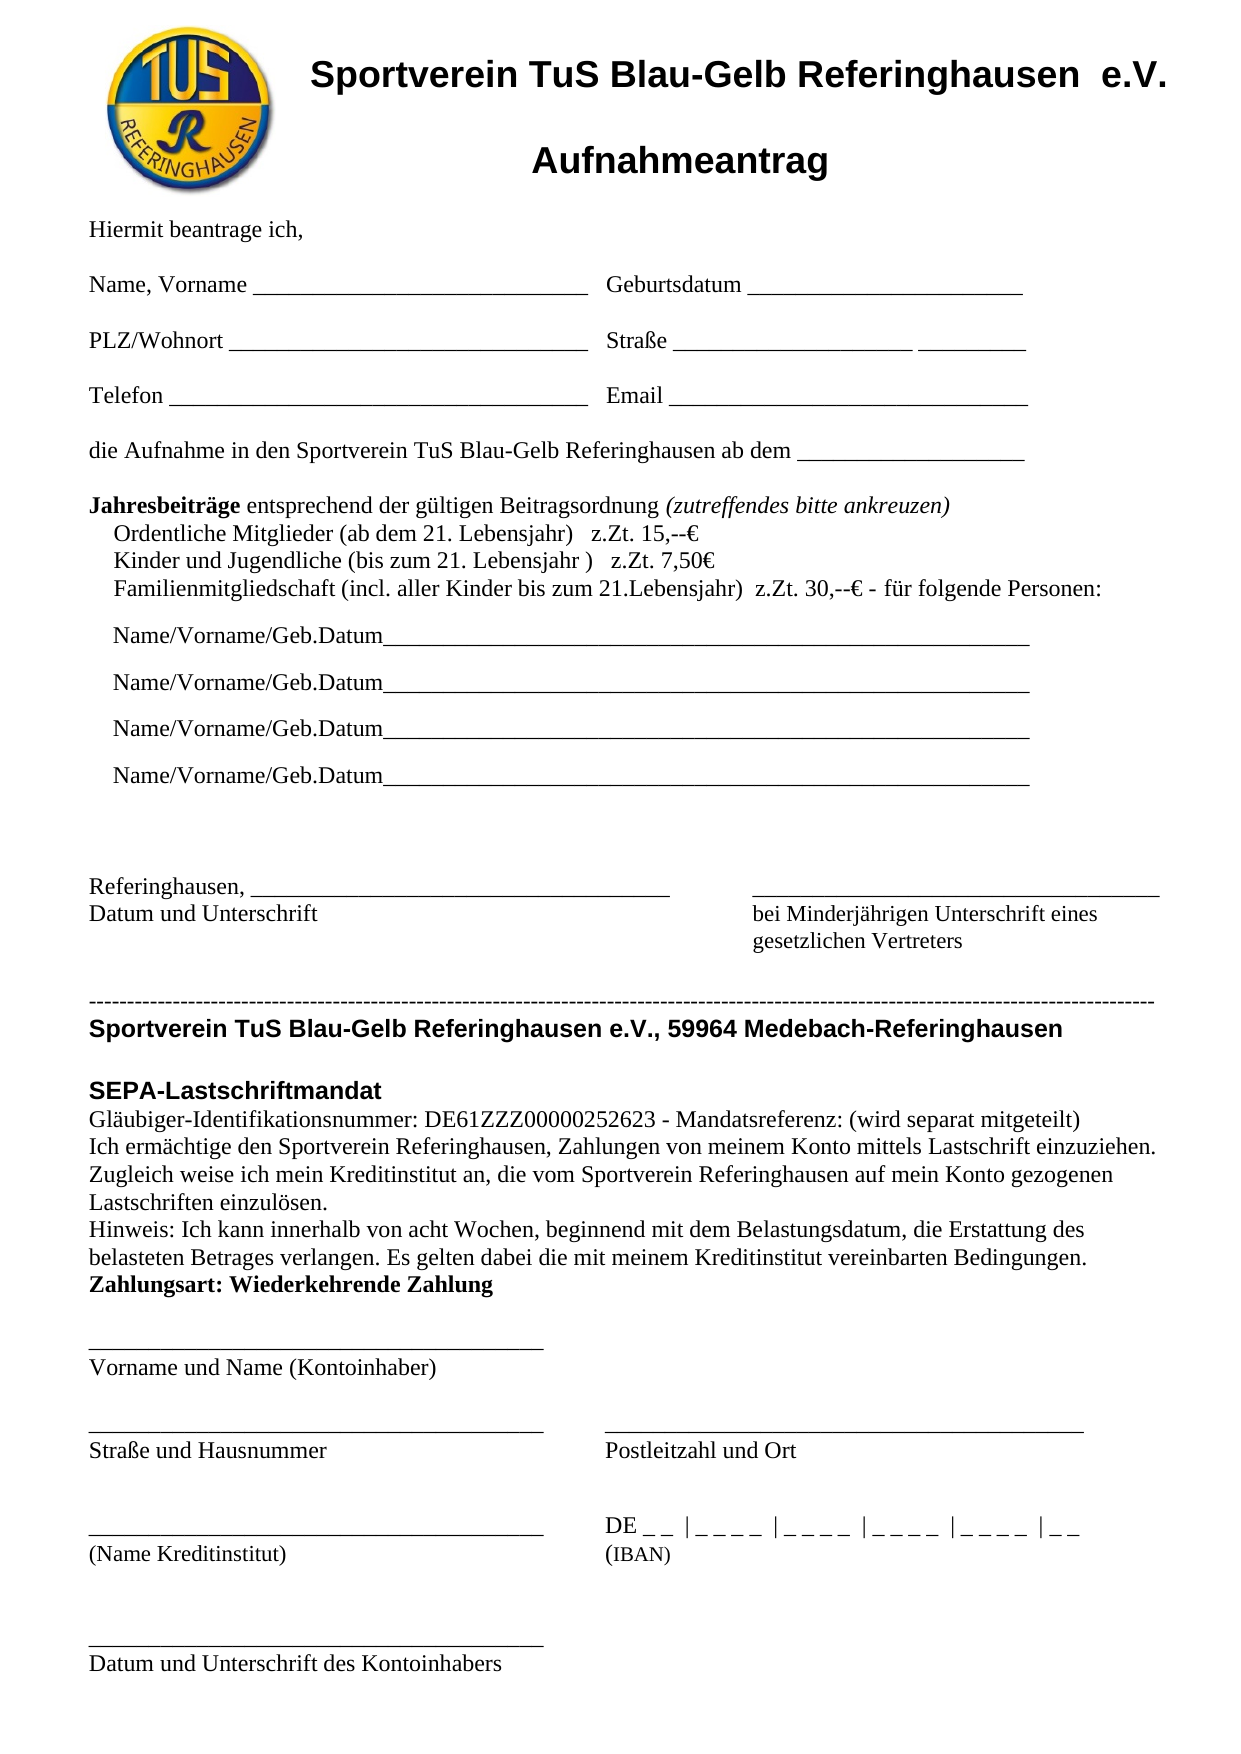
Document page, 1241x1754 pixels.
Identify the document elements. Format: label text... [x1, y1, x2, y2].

text ______________________________________ [89, 1326, 1193, 1353]
picture [104, 25, 277, 197]
text Aufnahmeantrag [457, 139, 1193, 182]
text Sportverein TuS Blau-Gelb Referinghausen e.V., 59964 Medebach-Referinghausen [89, 1014, 1193, 1042]
text Name/Vorname/Geb.Datum______________________________________________________ [89, 714, 1193, 742]
text ______________________________________ ________________________________________ [89, 1408, 1193, 1436]
text ______________________________________ [89, 1622, 1193, 1649]
text Datum und Unterschrift des Kontoinhabers [89, 1649, 1193, 1677]
text belasteten Betrages verlangen. Es gelten dabei die mit meinem Kreditinstitut vereinbarten Bedingungen. [89, 1243, 1193, 1270]
text Hinweis: Ich kann innerhalb von acht Wochen, beginnend mit dem Belastungsdatum, die Erstattung des [89, 1215, 1193, 1243]
text Name/Vorname/Geb.Datum______________________________________________________ [89, 761, 1193, 789]
text SEPA-Lastschriftmandat [89, 1042, 1193, 1105]
text (Name Kreditinstitut) (IBAN) [89, 1539, 1193, 1567]
text Name/Vorname/Geb.Datum______________________________________________________ [89, 668, 1193, 695]
text Ich ermächtige den Sportverein Referinghausen, Zahlungen von meinem Konto mittels Lastschrift einzuziehen. Zugleich weise ich mein Kreditinstitut an, die vom Sportverein Referinghausen auf mein Konto gezogenen Lastschriften einzulösen. [89, 1132, 1193, 1215]
text Name/Vorname/Geb.Datum______________________________________________________ [89, 621, 1193, 648]
text Zahlungsart: Wiederkehrende Zahlung [89, 1270, 1193, 1298]
text -------------------------------------------------------------------------------------------------------------------------------------------- [89, 987, 1193, 1014]
text Telefon ___________________________________ Email ______________________________ [89, 381, 1193, 408]
text Vorname und Name (Kontoinhaber) [89, 1353, 1193, 1381]
text  Kinder und Jugendliche (bis zum 21. Lebensjahr ) z.Zt. 7,50€  Familienmitgliedschaft (incl. aller Kinder bis zum 21.Lebensjahr) z.Zt. 30,--€ - für folgende Personen: [89, 547, 1193, 602]
text PLZ/Wohnort ______________________________ Straße ____________________ _________ [89, 326, 1193, 353]
text ______________________________________ DE _ _ | _ _ _ _ | _ _ _ _ | _ _ _ _ | _ _ _ _ | _ _ [89, 1511, 1193, 1539]
text Straße und Hausnummer Postleitzahl und Ort [89, 1436, 1193, 1463]
text Referinghausen, ___________________________________ __________________________________ [89, 872, 1193, 899]
text Name, Vorname ____________________________ Geburtsdatum _______________________ [89, 271, 1193, 298]
text Datum und Unterschrift bei Minderjährigen Unterschrift eines gesetzlichen Vertreters [89, 899, 1193, 953]
text Sportverein TuS Blau-Gelb Referinghausen e.V. [310, 52, 1193, 96]
text die Aufnahme in den Sportverein TuS Blau-Gelb Referinghausen ab dem ___________________ [89, 436, 1193, 464]
text Hiermit beantrage ich, [89, 215, 1193, 243]
text Jahresbeiträge entsprechend der gültigen Beitragsordnung (zutreffendes bitte ankreuzen)  Ordentliche Mitglieder (ab dem 21. Lebensjahr) z.Zt. 15,--€ [89, 491, 1193, 547]
text Gläubiger-Identifikationsnummer: DE61ZZZ00000252623 - Mandatsreferenz: (wird separat mitgeteilt) [89, 1105, 1193, 1132]
